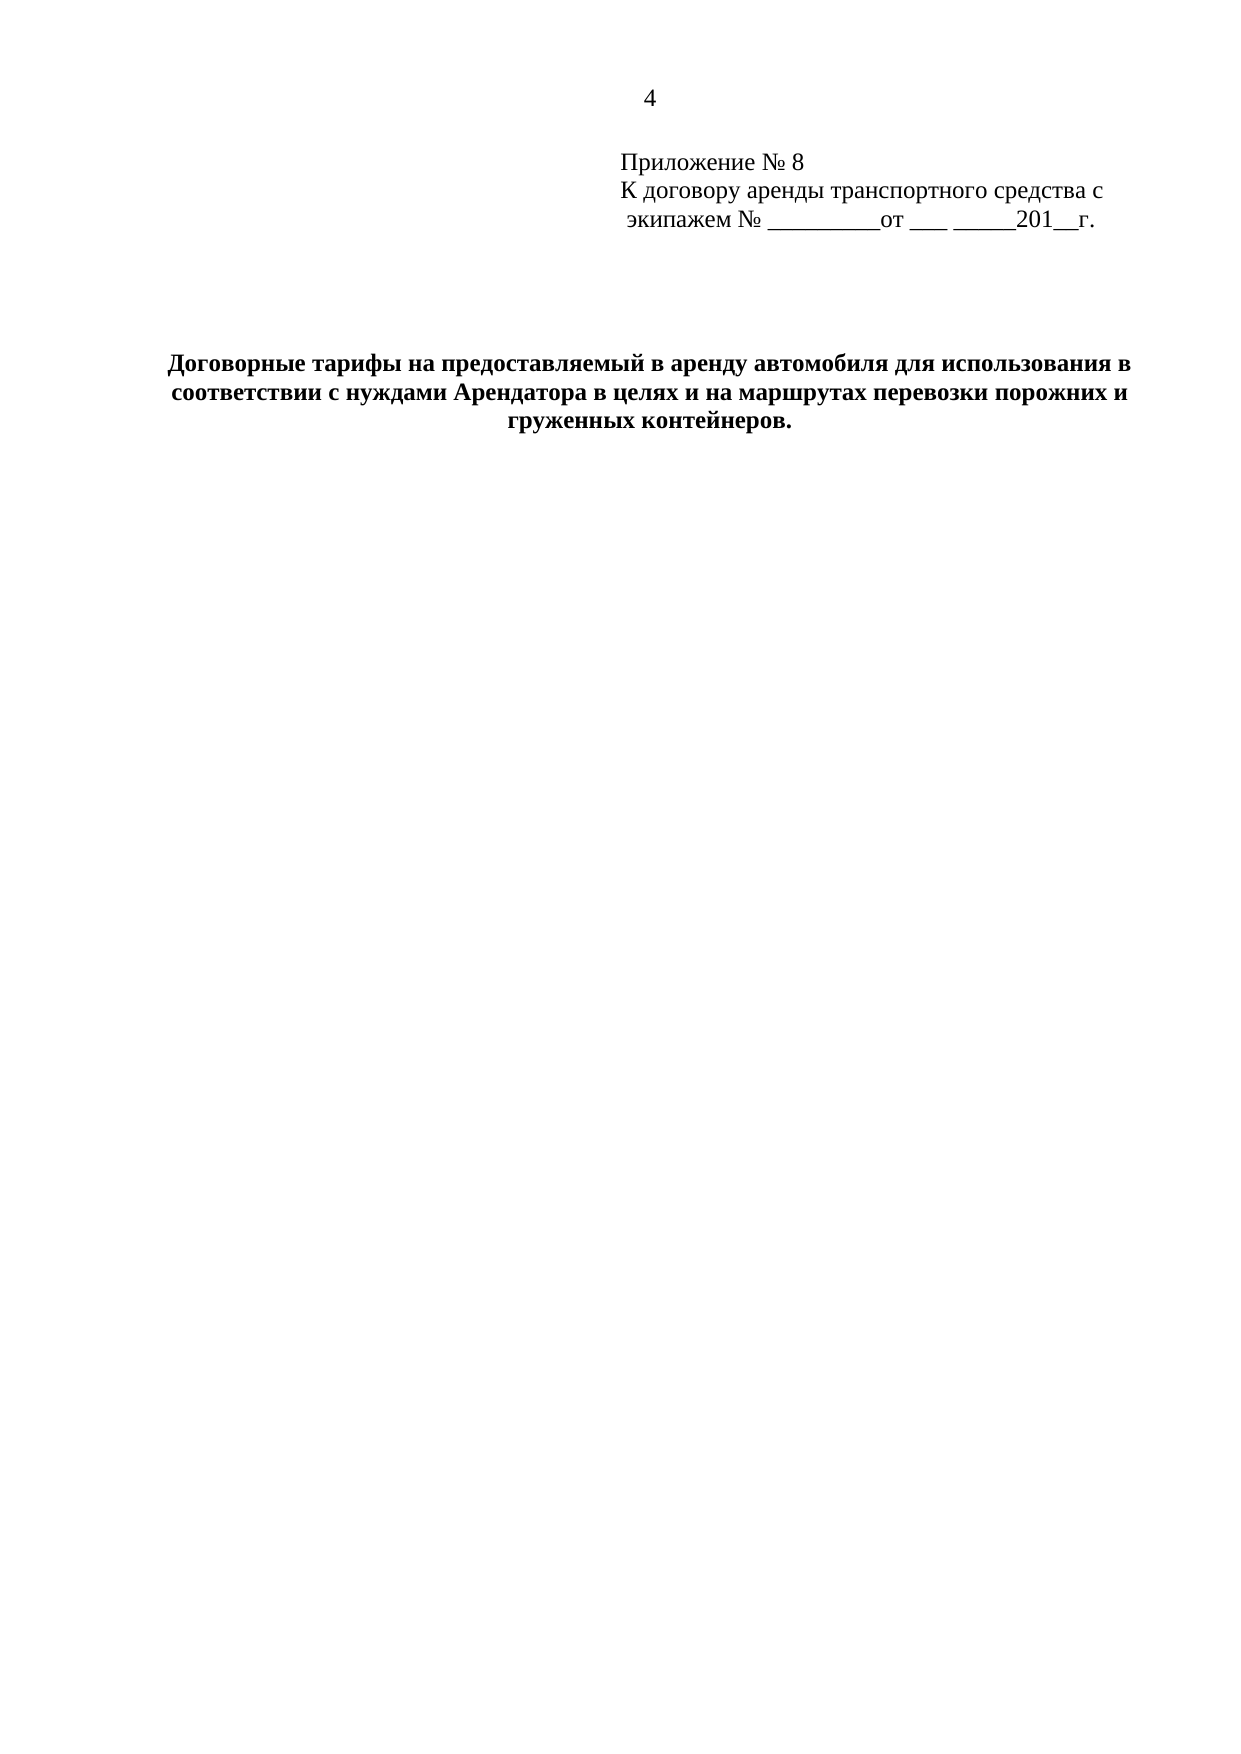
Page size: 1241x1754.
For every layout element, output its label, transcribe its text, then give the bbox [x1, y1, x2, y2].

text К договору аренды транспортного средства с [148, 176, 1152, 204]
text Договорные тарифы на предоставляемый в аренду автомобиля для использования в соответствии с нуждами Арендатора в целях и на маршрутах перевозки порожних и груженных контейнеров. [148, 348, 1152, 434]
text Приложение № 8 [148, 147, 1152, 176]
text экипажем № _________от ___ _____201__г. [148, 204, 1152, 233]
